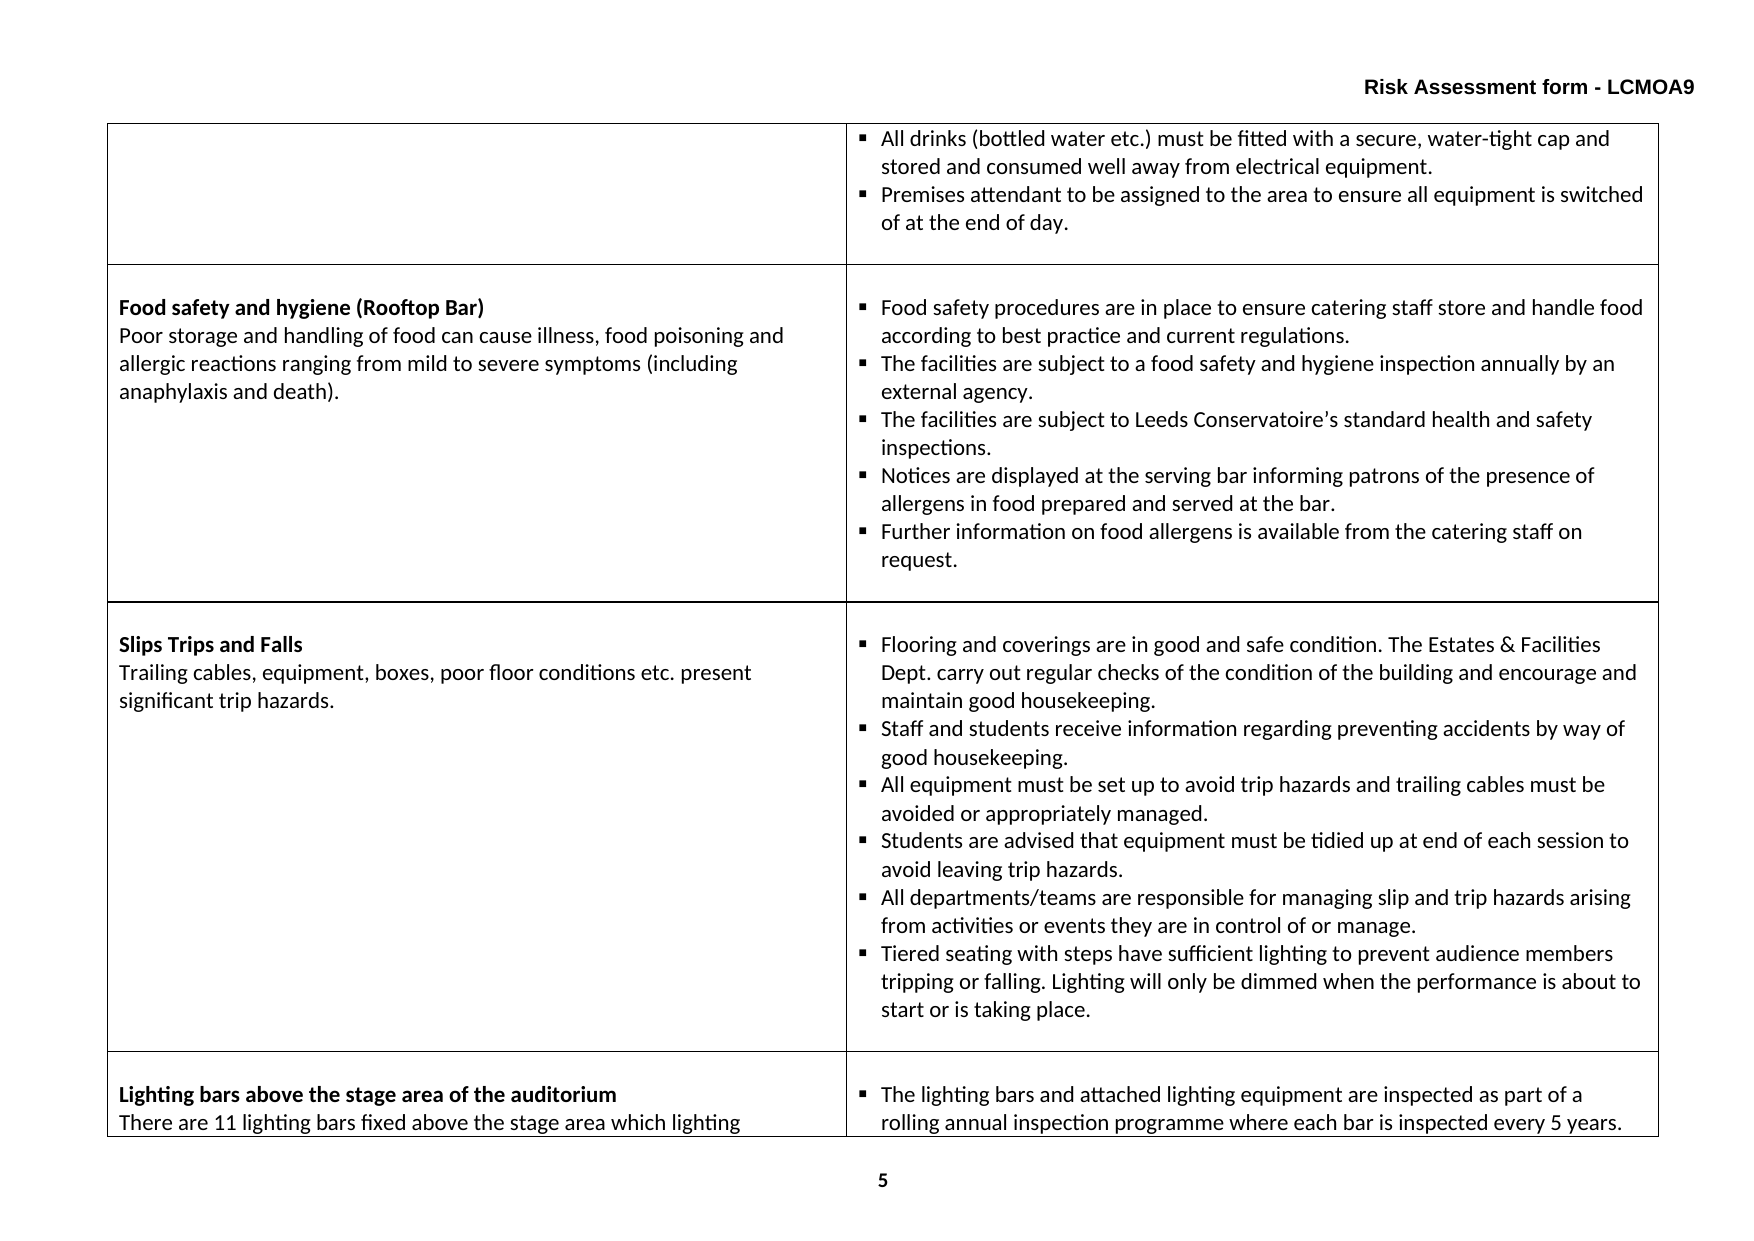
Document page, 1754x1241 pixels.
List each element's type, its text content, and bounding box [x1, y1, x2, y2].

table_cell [108, 1052, 846, 1136]
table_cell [108, 124, 846, 264]
table_cell Slips Trips and Falls Trailing cables, equipment, boxes, poor floor conditions etc. present significant trip hazards. [108, 603, 846, 1051]
table_cell Food safety and hygiene (Rooftop Bar) Poor storage and handling of food can cause illness, food poisoning and allergic reactions ranging from mild to severe symptoms (including anaphylaxis and death). [108, 265, 846, 601]
table_cell Food safety procedures are in place to ensure catering staff store and handle food according to best practice and current regulations. The facilities are subject to a food safety and hygiene inspection annually by an external agency. The facilities are subject to Leeds Conservatoire’s standard health and safety inspections. Notices are displayed at the serving bar informing patrons of the presence of allergens in food prepared and served at the bar. Further information on food allergens is available from the catering staff on request. [847, 265, 1658, 601]
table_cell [847, 124, 1658, 264]
table_cell Flooring and coverings are in good and safe condition. The Estates & Facilities Dept. carry out regular checks of the condition of the building and encourage and maintain good housekeeping. Staff and students receive information regarding preventing accidents by way of good housekeeping. All equipment must be set up to avoid trip hazards and trailing cables must be avoided or appropriately managed. Students are advised that equipment must be tidied up at end of each session to avoid leaving trip hazards. All departments/teams are responsible for managing slip and trip hazards arising from activities or events they are in control of or manage. Tiered seating with steps have sufficient lighting to prevent audience members tripping or falling. Lighting will only be dimmed when the performance is about to start or is taking place. [847, 603, 1658, 1051]
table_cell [847, 1052, 1658, 1136]
